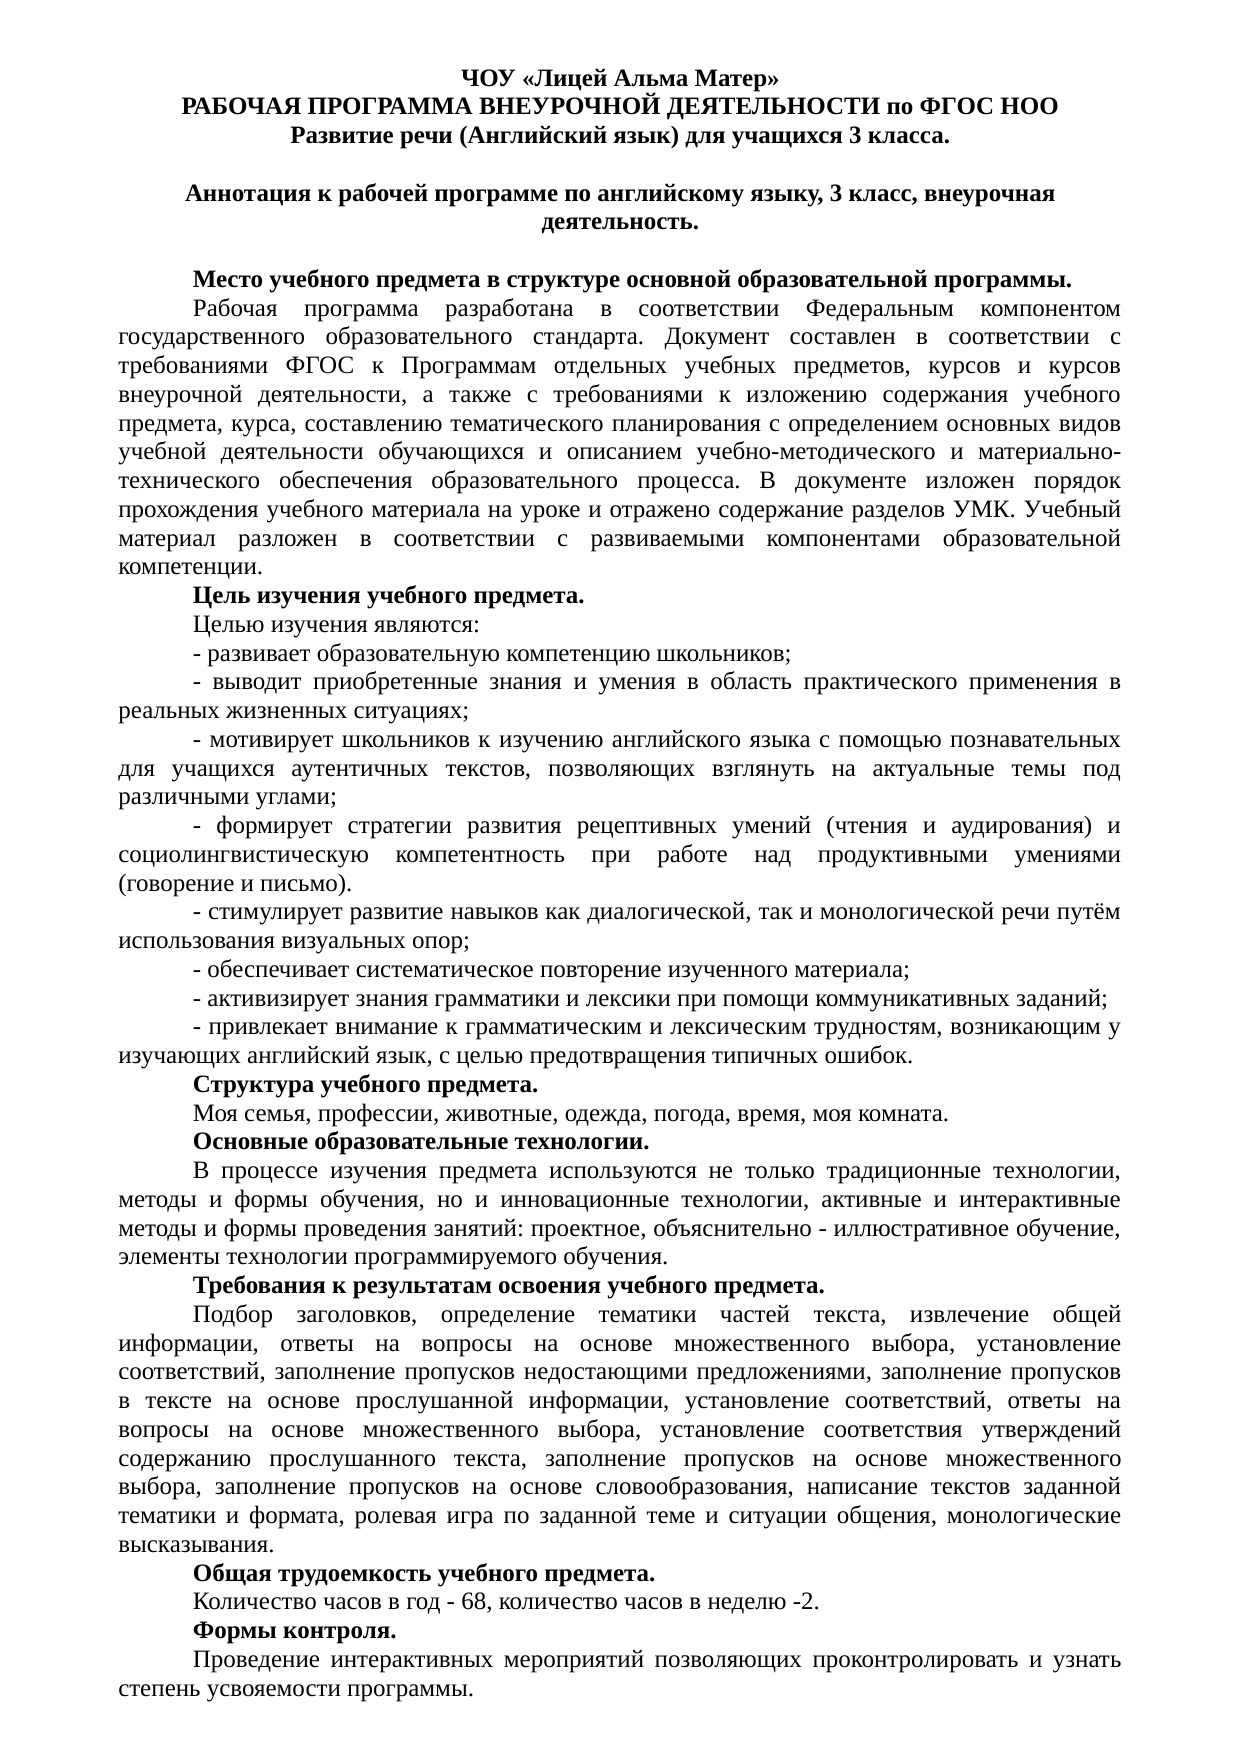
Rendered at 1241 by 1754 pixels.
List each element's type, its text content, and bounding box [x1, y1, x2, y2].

text Аннотация к рабочей программе по английскому языку, 3 класс, внеурочная деятельность. [118, 178, 1122, 235]
text Проведение интерактивных мероприятий позволяющих проконтролировать и узнать степень усвояемости программы. [118, 1644, 1122, 1701]
text РАБОЧАЯ ПРОГРАММА ВНЕУРОЧНОЙ ДЕЯТЕЛЬНОСТИ по ФГОС НОО [118, 91, 1122, 120]
text - привлекает внимание к грамматическим и лексическим трудностям, возникающим у изучающих английский язык, с целью предотвращения типичных ошибок. [118, 1011, 1122, 1069]
text Формы контроля. [118, 1615, 1122, 1644]
text Цель изучения учебного предмета. [118, 580, 1122, 609]
text В процессе изучения предмета используются не только традиционные технологии, методы и формы обучения, но и инновационные технологии, активные и интерактивные методы и формы проведения занятий: проектное, объяснительно - иллюстративное обучение, элементы технологии программируемого обучения. [118, 1155, 1122, 1270]
text - мотивирует школьников к изучению английского языка с помощью познавательных для учащихся аутентичных текстов, позволяющих взглянуть на актуальные темы под различными углами; [118, 724, 1122, 810]
text - формирует стратегии развития рецептивных умений (чтения и аудирования) и социолингвистическую компетентность при работе над продуктивными умениями (говорение и письмо). [118, 810, 1122, 896]
text ЧОУ «Лицей Альма Матер» [118, 63, 1122, 91]
text Подбор заголовков, определение тематики частей текста, извлечение общей информации, ответы на вопросы на основе множественного выбора, установление соответствий, заполнение пропусков недостающими предложениями, заполнение пропусков в тексте на основе прослушанной информации, установление соответствий, ответы на вопросы на основе множественного выбора, установление соответствия утверждений содержанию прослушанного текста, заполнение пропусков на основе множественного выбора, заполнение пропусков на основе словообразования, написание текстов заданной тематики и формата, ролевая игра по заданной теме и ситуации общения, монологические высказывания. [118, 1299, 1122, 1558]
text - обеспечивает систематическое повторение изученного материала; [118, 954, 1122, 983]
text Общая трудоемкость учебного предмета. [118, 1558, 1122, 1586]
text Требования к результатам освоения учебного предмета. [118, 1270, 1122, 1299]
text Развитие речи (Английский язык) для учащихся 3 класса. [118, 120, 1122, 149]
text - стимулирует развитие навыков как диалогической, так и монологической речи путём использования визуальных опор; [118, 896, 1122, 954]
text Структура учебного предмета. [118, 1069, 1122, 1098]
text - развивает образовательную компетенцию школьников; [118, 638, 1122, 666]
text Целью изучения являются: [118, 609, 1122, 638]
text - активизирует знания грамматики и лексики при помощи коммуникативных заданий; [118, 983, 1122, 1011]
text Моя семья, профессии, животные, одежда, погода, время, моя комната. [118, 1098, 1122, 1126]
text Место учебного предмета в структуре основной образовательной программы. [118, 264, 1122, 293]
text Основные образовательные технологии. [118, 1126, 1122, 1155]
text Рабочая программа разработана в соответствии Федеральным компонентом государственного образовательного стандарта. Документ составлен в соответствии с требованиями ФГОС к Программам отдельных учебных предметов, курсов и курсов внеурочной деятельности, а также с требованиями к изложению содержания учебного предмета, курса, составлению тематического планирования с определением основных видов учебной деятельности обучающихся и описанием учебно-методического и материально-технического обеспечения образовательного процесса. В документе изложен порядок прохождения учебного материала на уроке и отражено содержание разделов УМК. Учебный материал разложен в соответствии с развиваемыми компонентами образовательной компетенции. [118, 293, 1122, 580]
text - выводит приобретенные знания и умения в область практического применения в реальных жизненных ситуациях; [118, 666, 1122, 724]
text Количество часов в год - 68, количество часов в неделю -2. [118, 1586, 1122, 1615]
